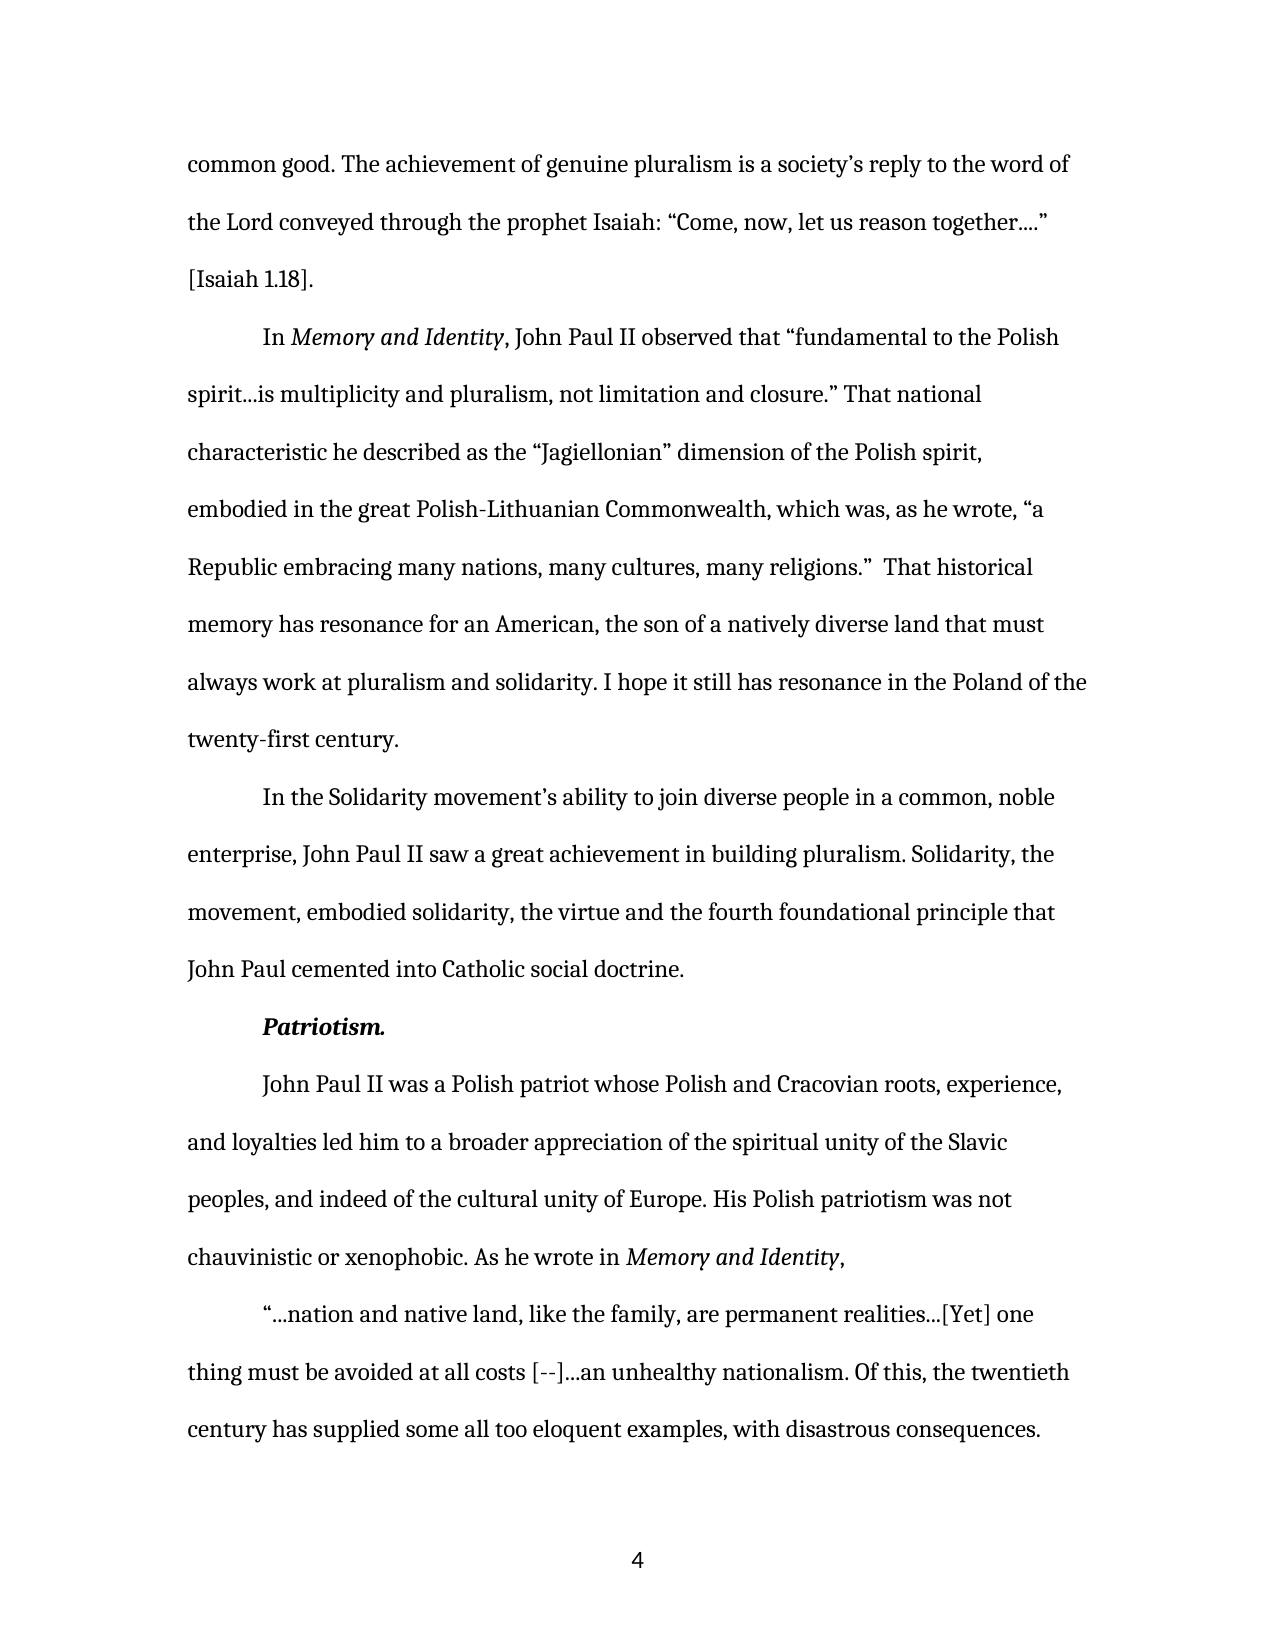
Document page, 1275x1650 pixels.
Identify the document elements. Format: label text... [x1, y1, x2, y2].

text In Memory and Identity, John Paul II observed that “fundamental to the Polish spirit...is multiplicity and pluralism, not limitation and closure.” That national characteristic he described as the “Jagiellonian” dimension of the Polish spirit, embodied in the great Polish-Lithuanian Commonwealth, which was, as he wrote, “a Republic embracing many nations, many cultures, many religions.” That historical memory has resonance for an American, the son of a natively diverse land that must always work at pluralism and solidarity. I hope it still has resonance in the Poland of the twenty-first century. [187, 322, 1087, 754]
text Patriotism. [187, 1012, 1087, 1041]
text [187, 1300, 1087, 1444]
text John Paul II was a Polish patriot whose Polish and Cracovian roots, experience, and loyalties led him to a broader appreciation of the spiritual unity of the Slavic peoples, and indeed of the cultural unity of Europe. His Polish patriotism was not chauvinistic or xenophobic. As he wrote in Memory and Identity, [187, 1070, 1087, 1271]
text In the Solidarity movement’s ability to join diverse people in a common, noble enterprise, John Paul II saw a great achievement in building pluralism. Solidarity, the movement, embodied solidarity, the virtue and the fourth foundational principle that John Paul cemented into Catholic social doctrine. [187, 782, 1087, 984]
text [187, 150, 1087, 294]
